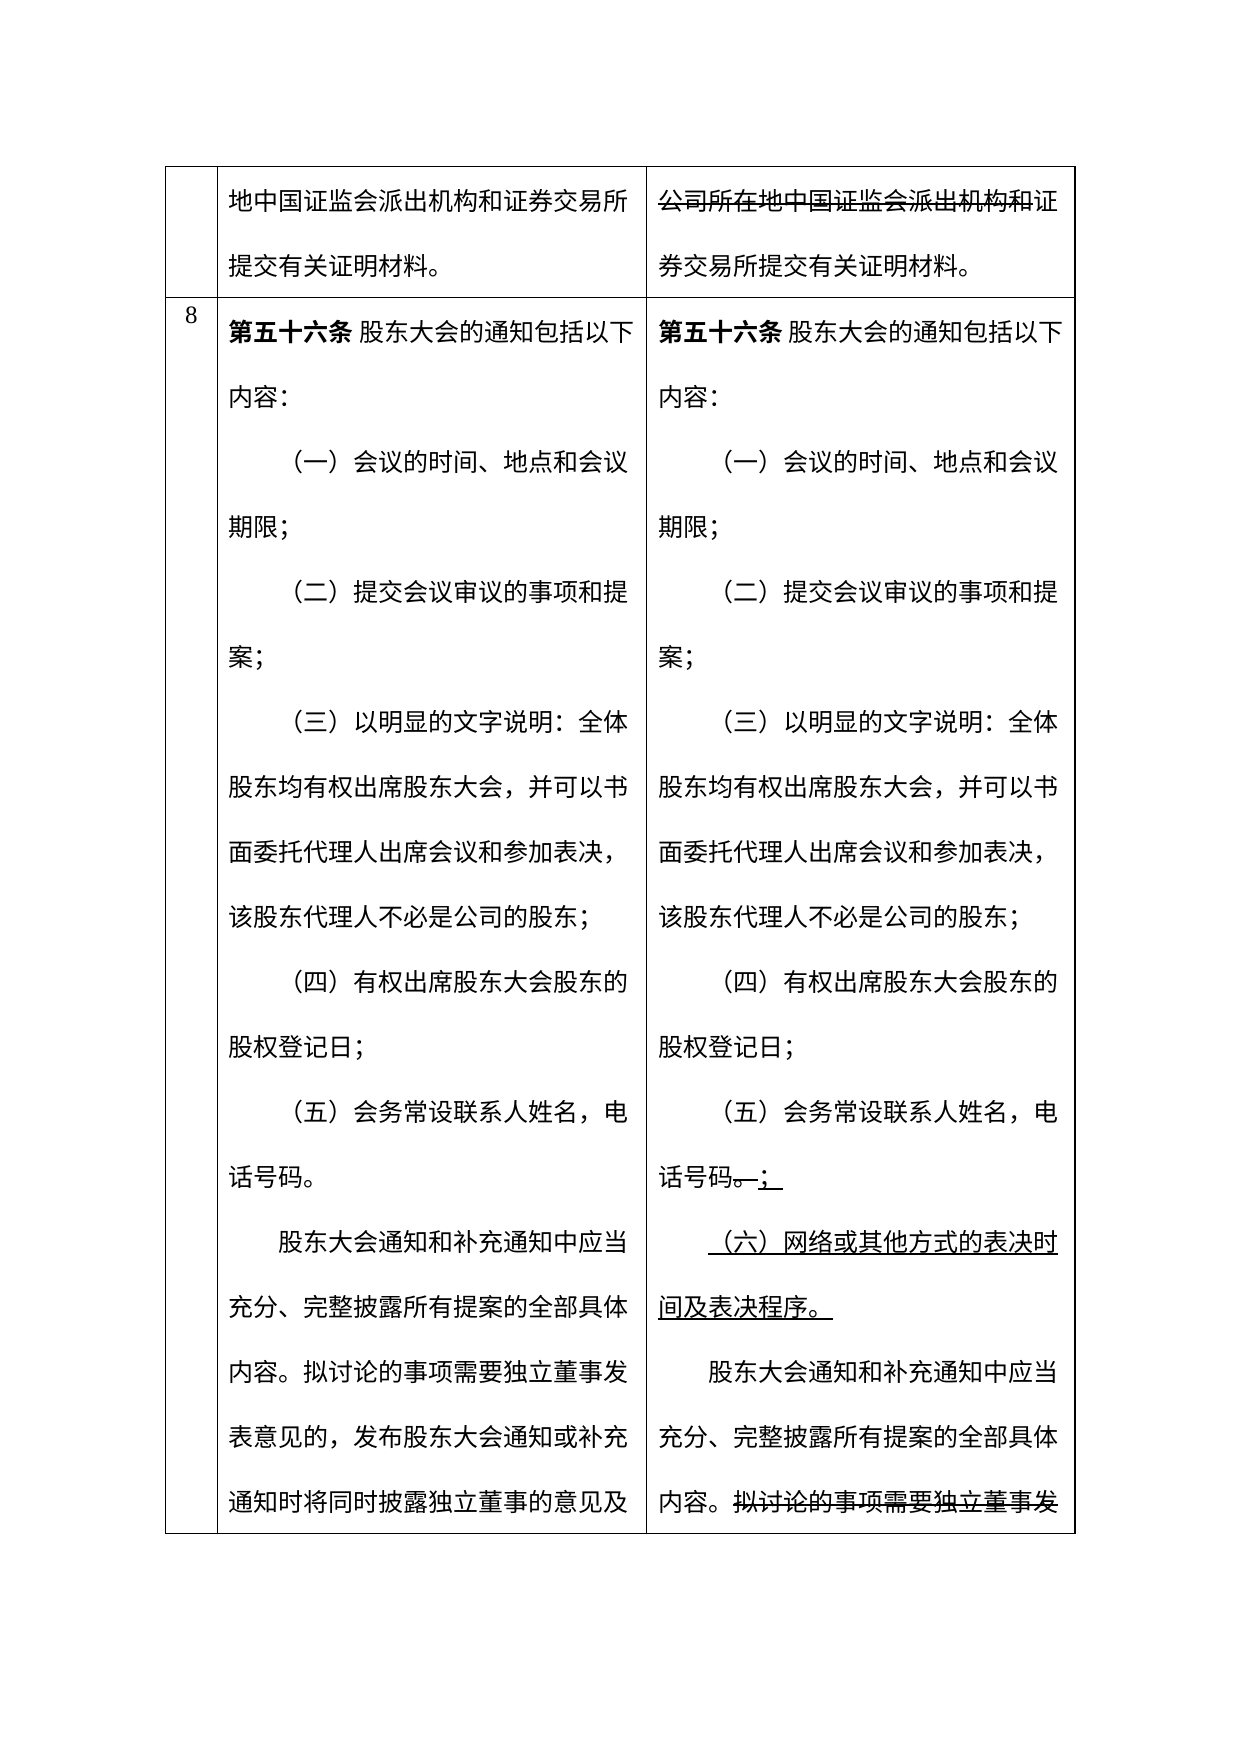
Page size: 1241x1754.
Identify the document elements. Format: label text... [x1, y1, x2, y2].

table_cell 7 [166, 167, 217, 297]
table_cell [218, 167, 646, 297]
table_cell 8 [166, 298, 217, 1533]
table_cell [647, 298, 1074, 1533]
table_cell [218, 298, 646, 1533]
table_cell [647, 167, 1074, 297]
